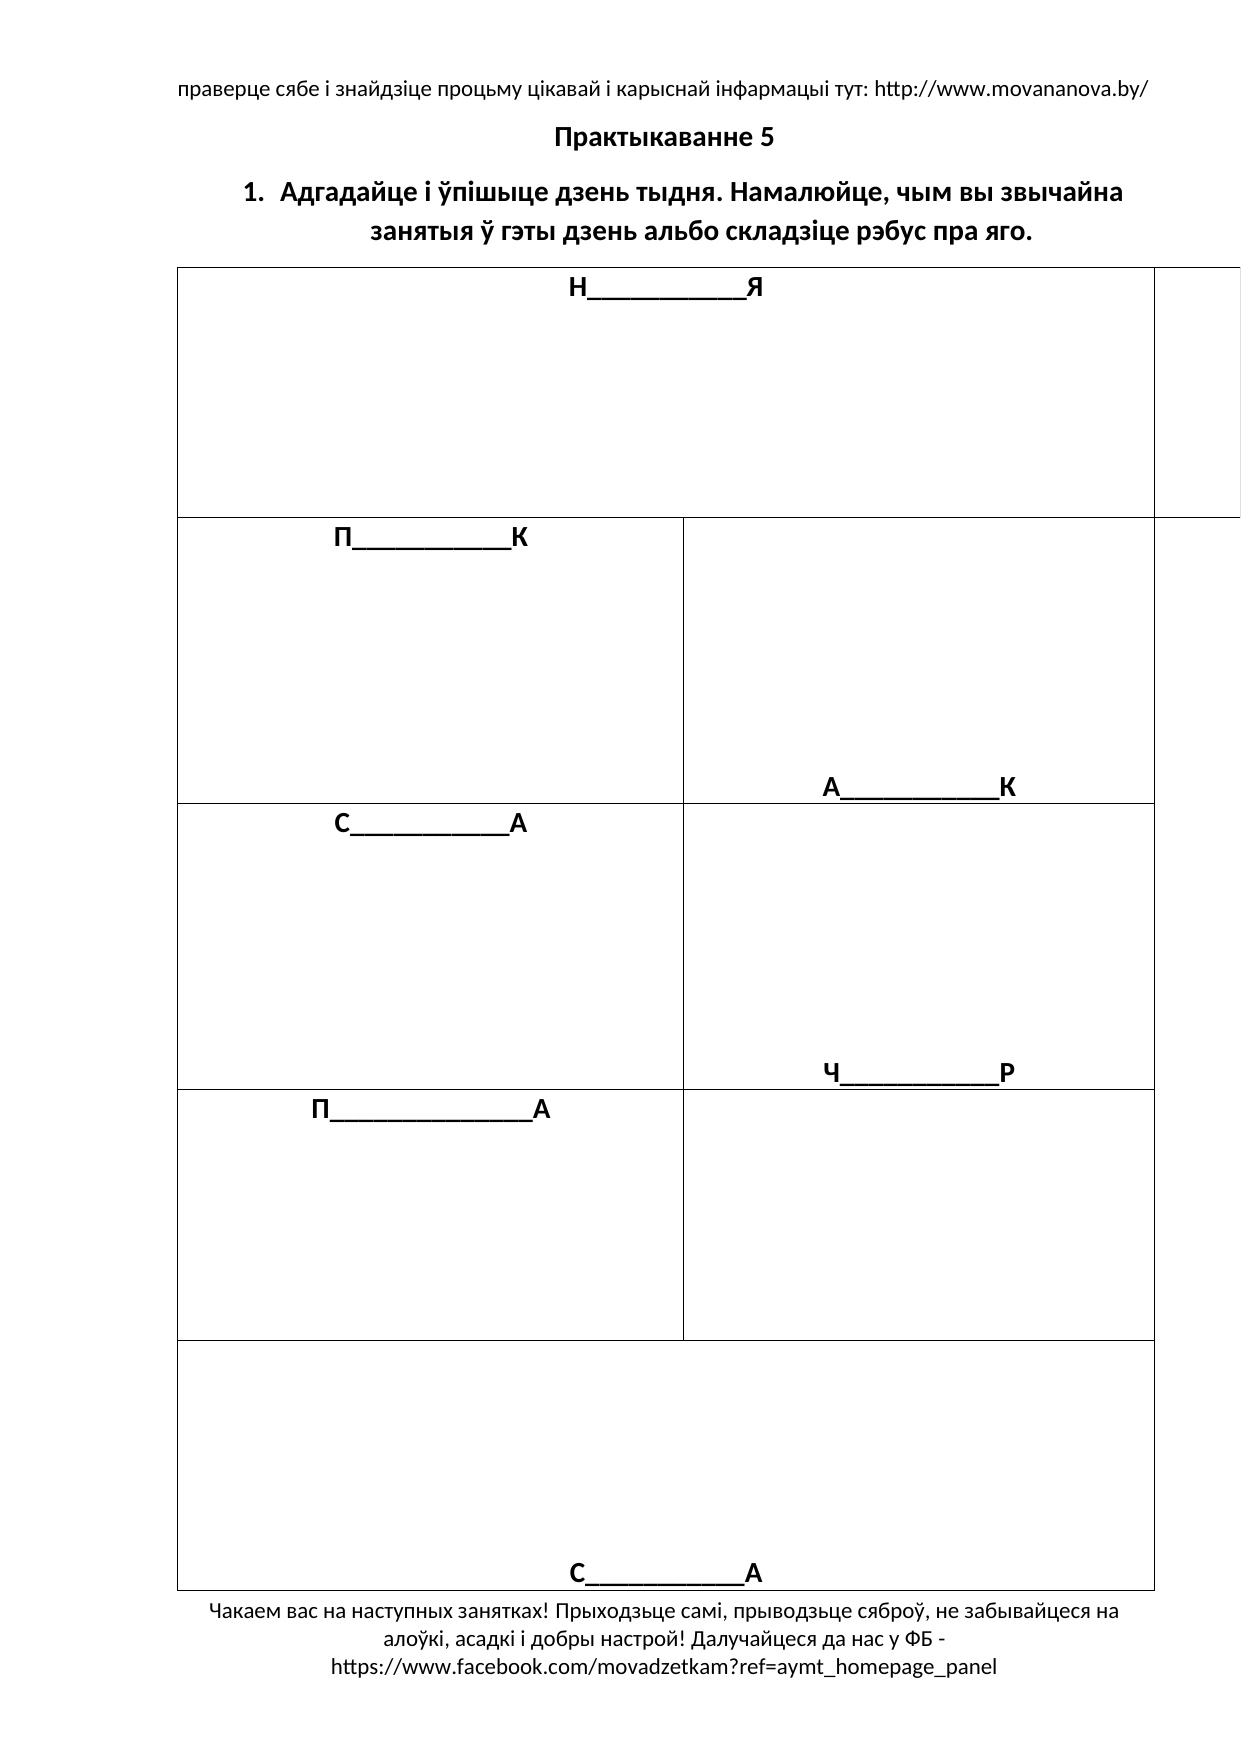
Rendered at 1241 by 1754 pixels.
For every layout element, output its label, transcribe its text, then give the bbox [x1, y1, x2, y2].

list Адгадайце і ўпішыце дзень тыдня. Намалюйце, чым вы звычайна занятыя ў гэты дзень альбо складзіце рэбус пра яго. [215, 173, 1152, 247]
table_header [1155, 268, 1240, 517]
table_cell С___________А [178, 804, 683, 1089]
table_cell А___________К [684, 518, 1154, 803]
table_cell П______________А [178, 1090, 683, 1340]
table_cell Ч___________Р [684, 804, 1154, 1089]
table_cell [684, 1090, 1154, 1340]
table_cell С___________А [178, 1341, 1154, 1590]
table_cell П___________К [178, 518, 683, 803]
table_header Н___________Я [178, 268, 1154, 517]
text Практыкаванне 5 [177, 118, 1152, 154]
